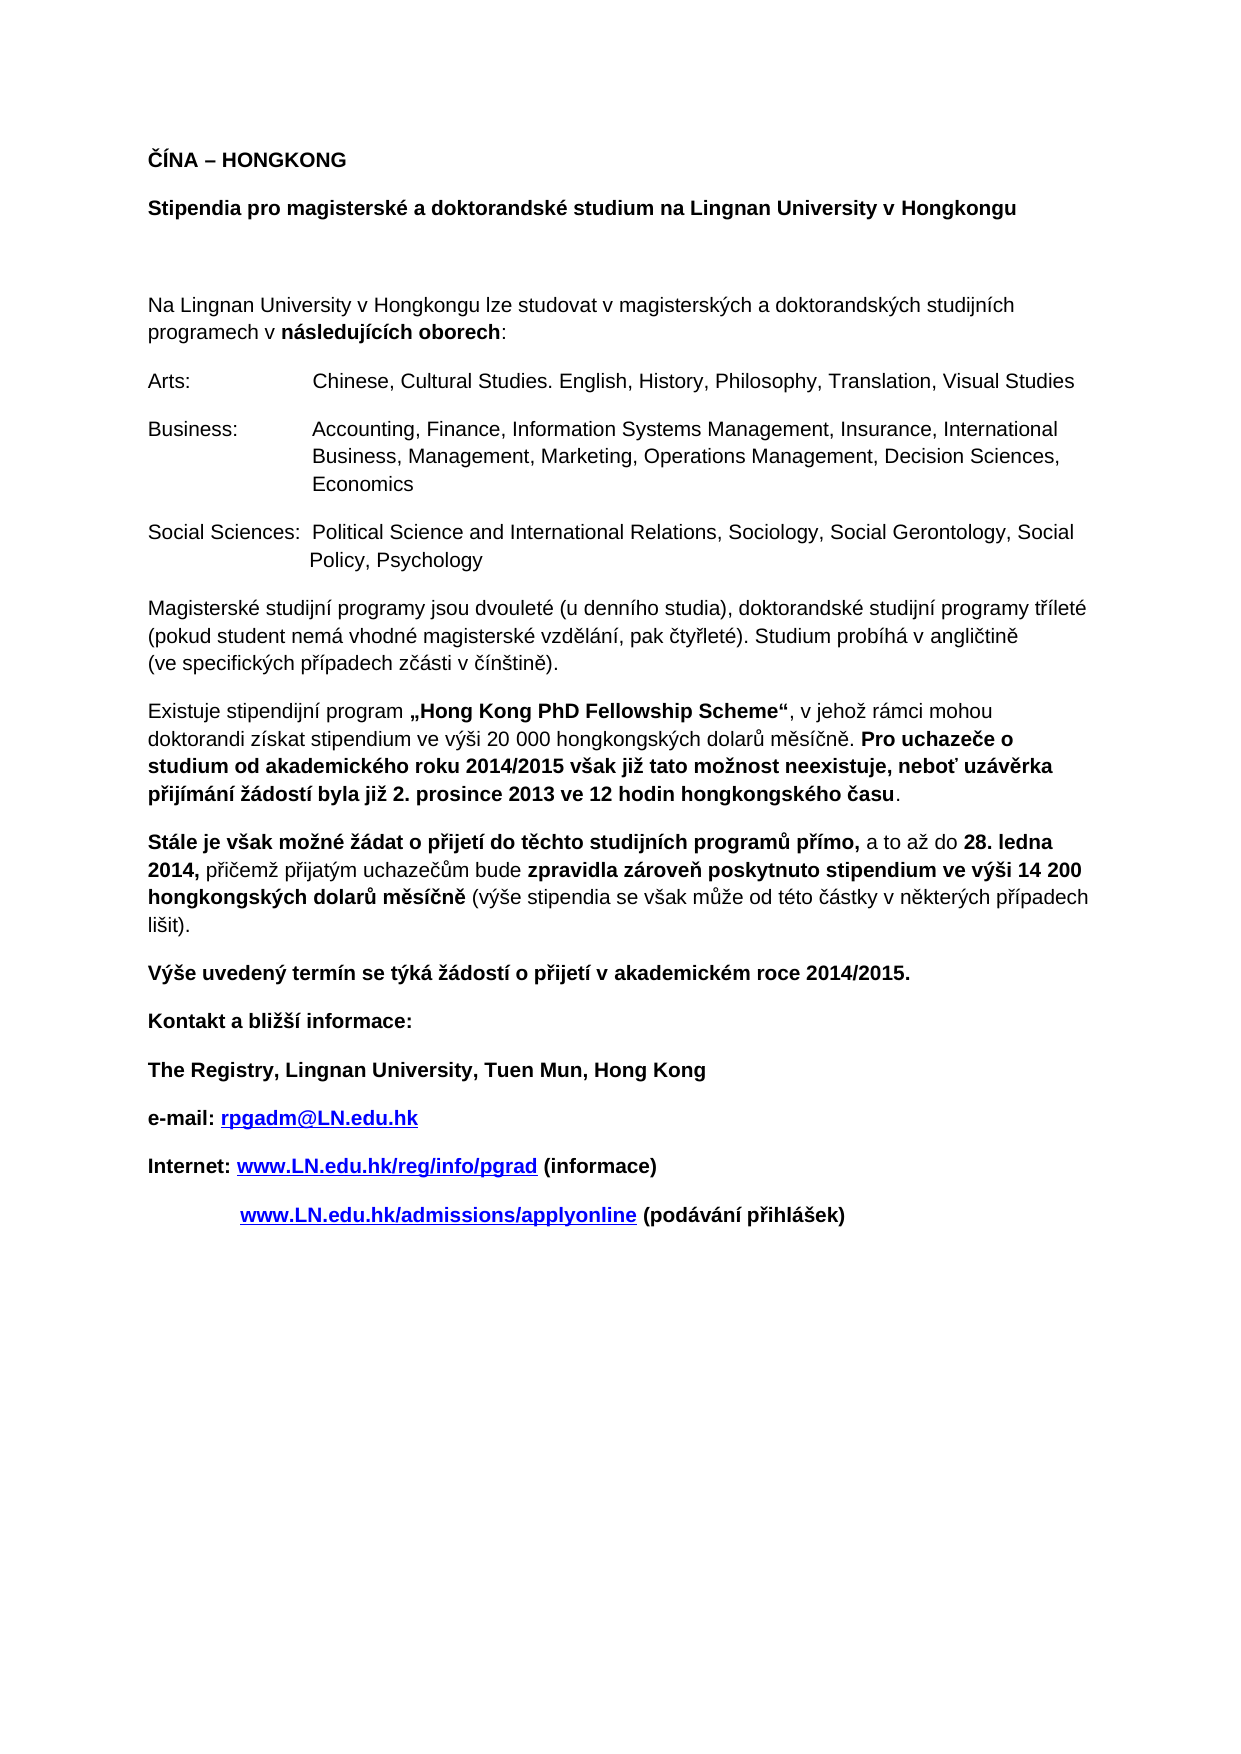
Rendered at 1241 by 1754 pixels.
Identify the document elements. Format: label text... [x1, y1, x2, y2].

text Internet: www.LN.edu.hk/reg/info/pgrad (informace) [148, 1154, 1093, 1178]
text Magisterské studijní programy jsou dvouleté (u denního studia), doktorandské studijní programy tříleté (pokud student nemá vhodné magisterské vzdělání, pak čtyřleté). Studium probíhá v angličtině (ve specifických případech zčásti v čínštině). [148, 596, 1093, 675]
text The Registry, Lingnan University, Tuen Mun, Hong Kong [148, 1058, 1093, 1082]
text Stipendia pro magisterské a doktorandské studium na Lingnan University v Hongkongu [148, 196, 1093, 220]
text Stále je však možné žádat o přijetí do těchto studijních programů přímo, a to až do 28. ledna 2014, přičemž přijatým uchazečům bude zpravidla zároveň poskytnuto stipendium ve výši 14 200 hongkongských dolarů měsíčně (výše stipendia se však může od této částky v některých případech lišit). [148, 830, 1093, 937]
text Na Lingnan University v Hongkongu lze studovat v magisterských a doktorandských studijních programech v následujících oborech: [148, 293, 1093, 344]
text Výše uvedený termín se týká žádostí o přijetí v akademickém roce 2014/2015. [148, 961, 1093, 985]
text Business: Accounting, Finance, Information Systems Management, Insurance, International Business, Management, Marketing, Operations Management, Decision Sciences, Economics [148, 417, 1093, 496]
text Social Sciences: Political Science and International Relations, Sociology, Social Gerontology, Social Policy, Psychology [148, 520, 1093, 572]
text Kontakt a bližší informace: [148, 1009, 1093, 1033]
text Existuje stipendijní program „Hong Kong PhD Fellowship Scheme“, v jehož rámci mohou doktorandi získat stipendium ve výši 20 000 hongkongských dolarů měsíčně. Pro uchazeče o studium od akademického roku 2014/2015 však již tato možnost neexistuje, neboť uzávěrka přijímání žádostí byla již 2. prosince 2013 ve 12 hodin hongkongského času. [148, 699, 1093, 806]
text Arts: Chinese, Cultural Studies. English, History, Philosophy, Translation, Visual Studies [148, 368, 1093, 392]
text www.LN.edu.hk/admissions/applyonline (podávání přihlášek) [148, 1203, 1093, 1227]
text ČÍNA – HONGKONG [148, 148, 1093, 172]
text e-mail: rpgadm@LN.edu.hk [148, 1106, 1093, 1130]
